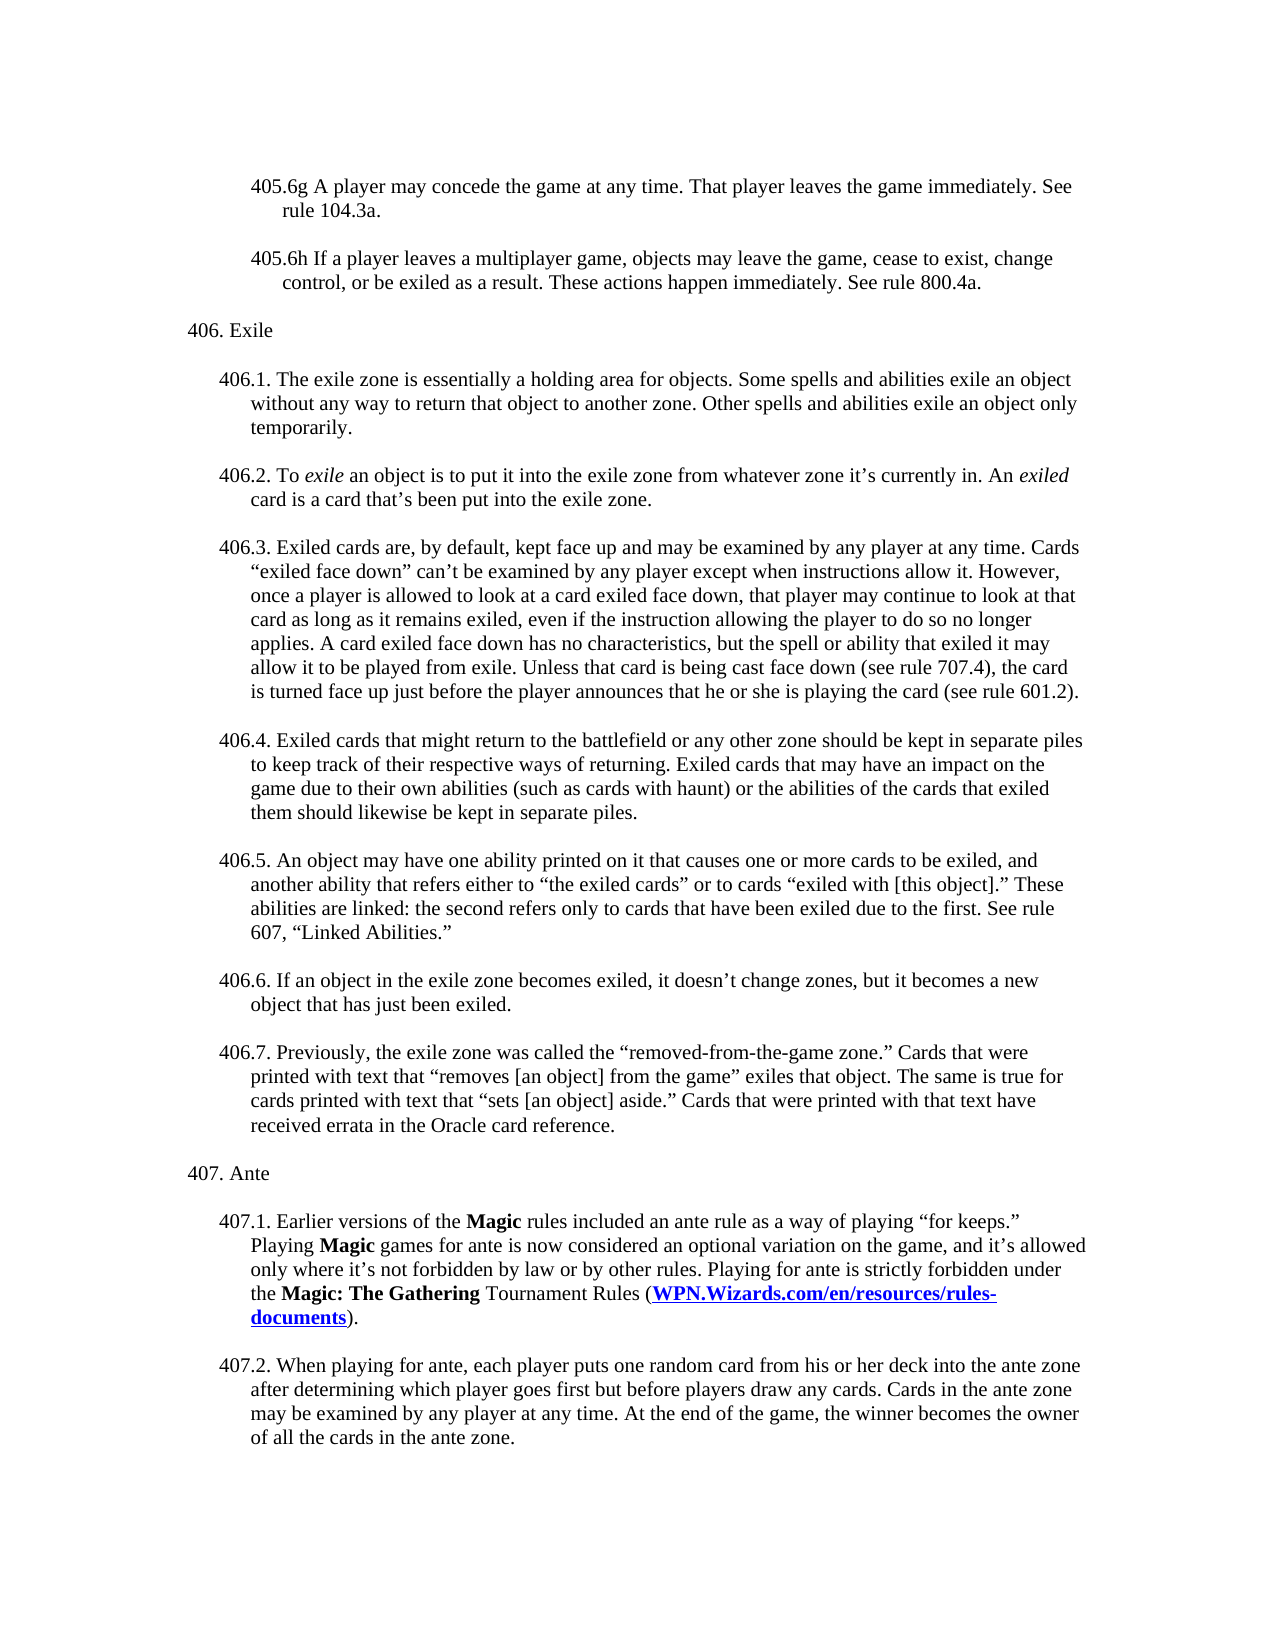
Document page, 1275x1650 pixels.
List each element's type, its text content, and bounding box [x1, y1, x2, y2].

text 406.7. Previously, the exile zone was called the “removed-from-the-game zone.” Cards that were printed with text that “removes [an object] from the game” exiles that object. The same is true for cards printed with text that “sets [an object] aside.” Cards that were printed with that text have received errata in the Oracle card reference. [219, 1040, 1087, 1137]
text 407. Ante [187, 1161, 1087, 1185]
text 406.6. If an object in the exile zone becomes exiled, it doesn’t change zones, but it becomes a new object that has just been exiled. [219, 968, 1087, 1016]
text 406.2. To exile an object is to put it into the exile zone from whatever zone it’s currently in. An exiled card is a card that’s been put into the exile zone. [219, 463, 1087, 511]
text 407.2. When playing for ante, each player puts one random card from his or her deck into the ante zone after determining which player goes first but before players draw any cards. Cards in the ante zone may be examined by any player at any time. At the end of the game, the winner becomes the owner of all the cards in the ante zone. [219, 1353, 1087, 1449]
text 406. Exile [187, 318, 1087, 342]
text 406.4. Exiled cards that might return to the battlefield or any other zone should be kept in separate piles to keep track of their respective ways of returning. Exiled cards that may have an impact on the game due to their own abilities (such as cards with haunt) or the abilities of the cards that exiled them should likewise be kept in separate piles. [219, 727, 1087, 824]
text 406.1. The exile zone is essentially a holding area for objects. Some spells and abilities exile an object without any way to return that object to another zone. Other spells and abilities exile an object only temporarily. [219, 367, 1087, 439]
text 406.3. Exiled cards are, by default, kept face up and may be examined by any player at any time. Cards “exiled face down” can’t be examined by any player except when instructions allow it. However, once a player is allowed to look at a card exiled face down, that player may continue to look at that card as long as it remains exiled, even if the instruction allowing the player to do so no longer applies. A card exiled face down has no characteristics, but the spell or ability that exiled it may allow it to be played from exile. Unless that card is being cast face down (see rule 707.4), the card is turned face up just before the player announces that he or she is playing the card (see rule 601.2). [219, 535, 1087, 703]
text 405.6g A player may concede the game at any time. That player leaves the game immediately. See rule 104.3a. [251, 174, 1087, 222]
text 407.1. Earlier versions of the Magic rules included an ante rule as a way of playing “for keeps.” Playing Magic games for ante is now considered an optional variation on the game, and it’s allowed only where it’s not forbidden by law or by other rules. Playing for ante is strictly forbidden under the Magic: The Gathering Tournament Rules (WPN.Wizards.com/en/resources/rules-documents). [219, 1209, 1087, 1329]
text 406.5. An object may have one ability printed on it that causes one or more cards to be exiled, and another ability that refers either to “the exiled cards” or to cards “exiled with [this object].” These abilities are linked: the second refers only to cards that have been exiled due to the first. See rule 607, “Linked Abilities.” [219, 848, 1087, 944]
text 405.6h If a player leaves a multiplayer game, objects may leave the game, cease to exist, change control, or be exiled as a result. These actions happen immediately. See rule 800.4a. [251, 246, 1087, 294]
